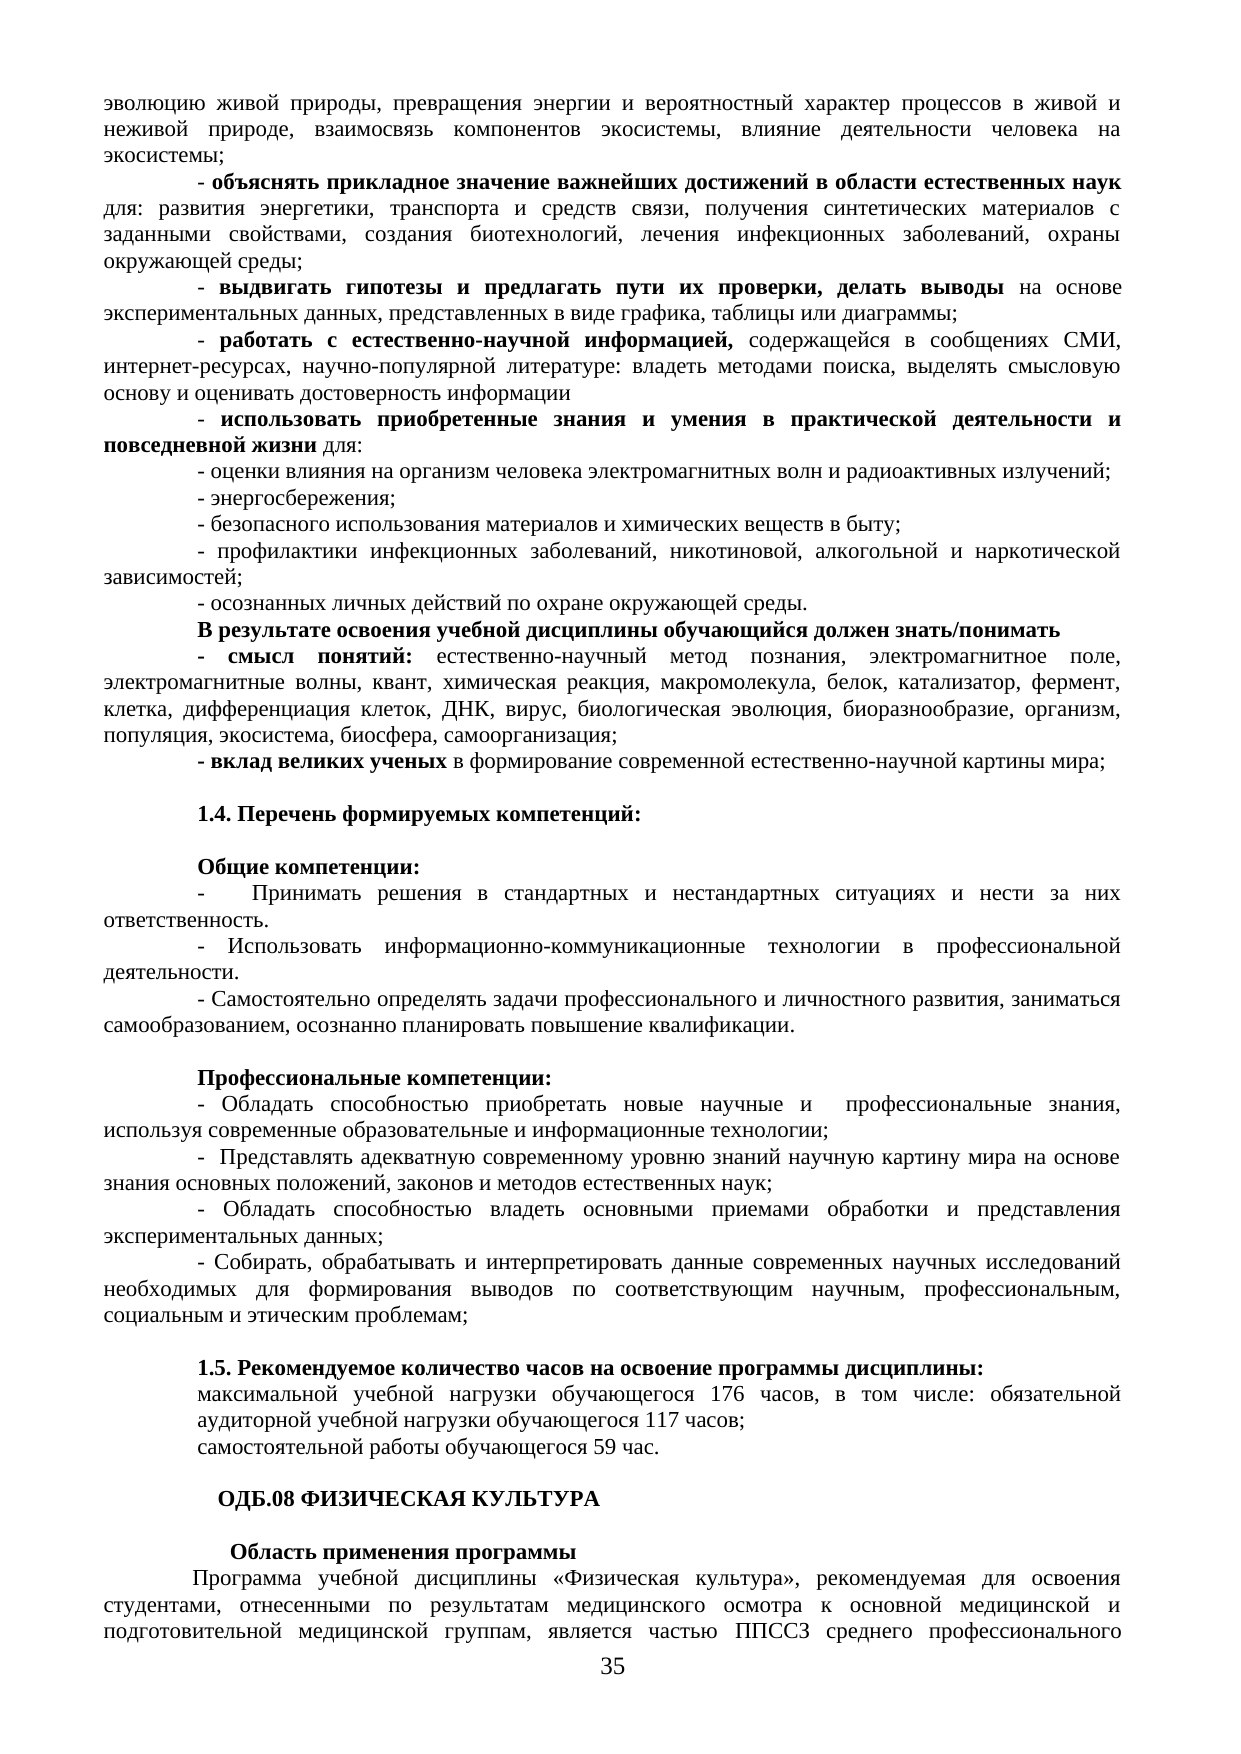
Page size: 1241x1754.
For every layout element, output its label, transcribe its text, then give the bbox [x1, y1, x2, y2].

text - безопасного использования материалов и химических веществ в быту; [103, 510, 1122, 537]
text - использовать приобретенные знания и умения в практической деятельности и повседневной жизни для: [103, 405, 1122, 458]
text - смысл понятий: естественно-научный метод познания, электромагнитное поле, электромагнитные волны, квант, химическая реакция, макромолекула, белок, катализатор, фермент, клетка, дифференциация клеток, ДНК, вирус, биологическая эволюция, биоразнообразие, организм, популяция, экосистема, биосфера, самоорганизация; [103, 642, 1122, 747]
text - Собирать, обрабатывать и интерпретировать данные современных научных исследований необходимых для формирования выводов по соответствующим научным, профессиональным, социальным и этическим проблемам; [103, 1248, 1122, 1327]
text Профессиональные компетенции: [103, 1064, 1122, 1090]
text В результате освоения учебной дисциплины обучающийся должен знать/понимать [103, 616, 1122, 642]
text - энергосбережения; [103, 484, 1122, 510]
text 1.5. Рекомендуемое количество часов на освоение программы дисциплины: [103, 1354, 1122, 1380]
list - Самостоятельно определять задачи профессионального и личностного развития, заниматься самообразованием, осознанно планировать повышение квалификации. [103, 985, 1122, 1037]
text - Обладать способностью владеть основными приемами обработки и представления экспериментальных данных; [103, 1196, 1122, 1248]
text - осознанных личных действий по охране окружающей среды. [103, 589, 1122, 616]
text - вклад великих ученых в формирование современной естественно-научной картины мира; [103, 747, 1122, 774]
text ОДБ.08 ФИЗИЧЕСКАЯ КУЛЬТУРА [103, 1485, 1122, 1512]
text 1.4. Перечень формируемых компетенций: [103, 800, 1122, 827]
list - Использовать информационно-коммуникационные технологии в профессиональной деятельности. [103, 932, 1122, 985]
text Общие компетенции: [103, 853, 1122, 879]
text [103, 1564, 1122, 1643]
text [103, 89, 1122, 168]
text - работать с естественно-научной информацией, содержащейся в сообщениях СМИ, интернет-ресурсах, научно-популярной литературе: владеть методами поиска, выделять смысловую основу и оценивать достоверность информации [103, 326, 1122, 405]
text - выдвигать гипотезы и предлагать пути их проверки, делать выводы на основе экспериментальных данных, представленных в виде графика, таблицы или диаграммы; [103, 273, 1122, 326]
text максимальной учебной нагрузки обучающегося 176 часов, в том числе: обязательной аудиторной учебной нагрузки обучающегося 117 часов; [197, 1380, 1122, 1433]
text - Представлять адекватную современному уровню знаний научную картину мира на основе знания основных положений, законов и методов естественных наук; [103, 1143, 1122, 1196]
text самостоятельной работы обучающегося 59 час. [197, 1433, 1122, 1459]
list - Принимать решения в стандартных и нестандартных ситуациях и нести за них ответственность. [103, 879, 1122, 932]
text - Обладать способностью приобретать новые научные и профессиональные знания, используя современные образовательные и информационные технологии; [103, 1090, 1122, 1143]
text Область применения программы [229, 1538, 1141, 1564]
text - объяснять прикладное значение важнейших достижений в области естественных наук для: развития энергетики, транспорта и средств связи, получения синтетических материалов с заданными свойствами, создания биотехнологий, лечения инфекционных заболеваний, охраны окружающей среды; [103, 168, 1122, 273]
text - оценки влияния на организм человека электромагнитных волн и радиоактивных излучений; [103, 458, 1122, 484]
text - профилактики инфекционных заболеваний, никотиновой, алкогольной и наркотической зависимостей; [103, 537, 1122, 589]
